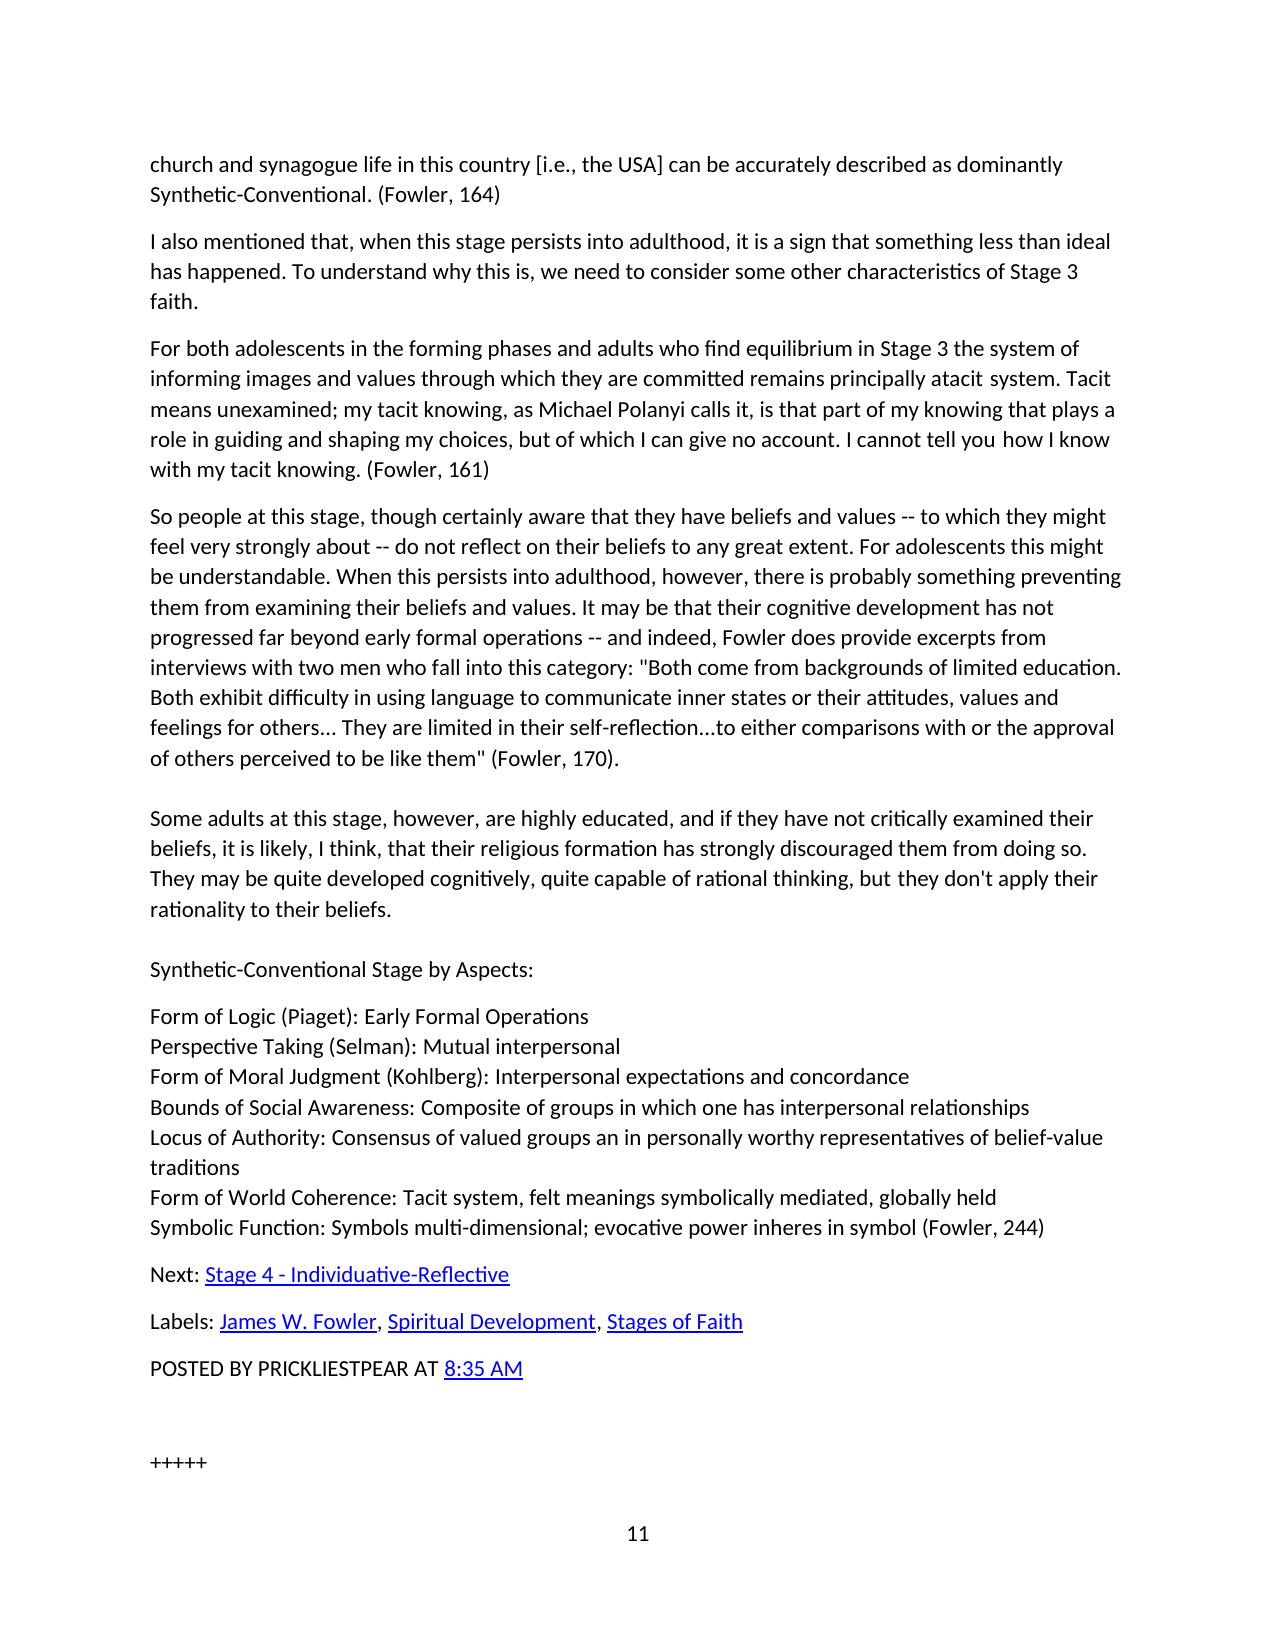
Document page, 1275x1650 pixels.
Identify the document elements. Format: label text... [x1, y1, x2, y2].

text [150, 150, 1125, 208]
text For both adolescents in the forming phases and adults who find equilibrium in Stage 3 the system of informing images and values through which they are committed remains principally atacit system. Tacit means unexamined; my tacit knowing, as Michael Polanyi calls it, is that part of my knowing that plays a role in guiding and shaping my choices, but of which I can give no account. I cannot tell you how I know with my tacit knowing. (Fowler, 161) [150, 334, 1125, 483]
text POSTED BY PRICKLIESTPEAR AT 8:35 AM [150, 1354, 1125, 1382]
text Labels: James W. Fowler, Spiritual Development, Stages of Faith [150, 1307, 1125, 1335]
text I also mentioned that, when this stage persists into adulthood, it is a sign that something less than ideal has happened. To understand why this is, we need to consider some other characteristics of Stage 3 faith. [150, 227, 1125, 316]
text +++++ [150, 1448, 1125, 1476]
text Form of Logic (Piaget): Early Formal Operations Perspective Taking (Selman): Mutual interpersonal Form of Moral Judgment (Kohlberg): Interpersonal expectations and concordance Bounds of Social Awareness: Composite of groups in which one has interpersonal relationships Locus of Authority: Consensus of valued groups an in personally worthy representatives of belief-value traditions Form of World Coherence: Tacit system, felt meanings symbolically mediated, globally held Symbolic Function: Symbols multi-dimensional; evocative power inheres in symbol (Fowler, 244) [150, 1002, 1125, 1242]
text So people at this stage, though certainly aware that they have beliefs and values -- to which they might feel very strongly about -- do not reflect on their beliefs to any great extent. For adolescents this might be understandable. When this persists into adulthood, however, there is probably something preventing them from examining their beliefs and values. It may be that their cognitive development has not progressed far beyond early formal operations -- and indeed, Fowler does provide excerpts from interviews with two men who fall into this category: "Both come from backgrounds of limited education. Both exhibit difficulty in using language to communicate inner states or their attitudes, values and feelings for others... They are limited in their self-reflection...to either comparisons with or the approval of others perceived to be like them" (Fowler, 170). Some adults at this stage, however, are highly educated, and if they have not critically examined their beliefs, it is likely, I think, that their religious formation has strongly discouraged them from doing so. They may be quite developed cognitively, quite capable of rational thinking, but they don't apply their rationality to their beliefs. Synthetic-Conventional Stage by Aspects: [150, 502, 1125, 983]
text Next: Stage 4 - Individuative-Reflective [150, 1260, 1125, 1288]
